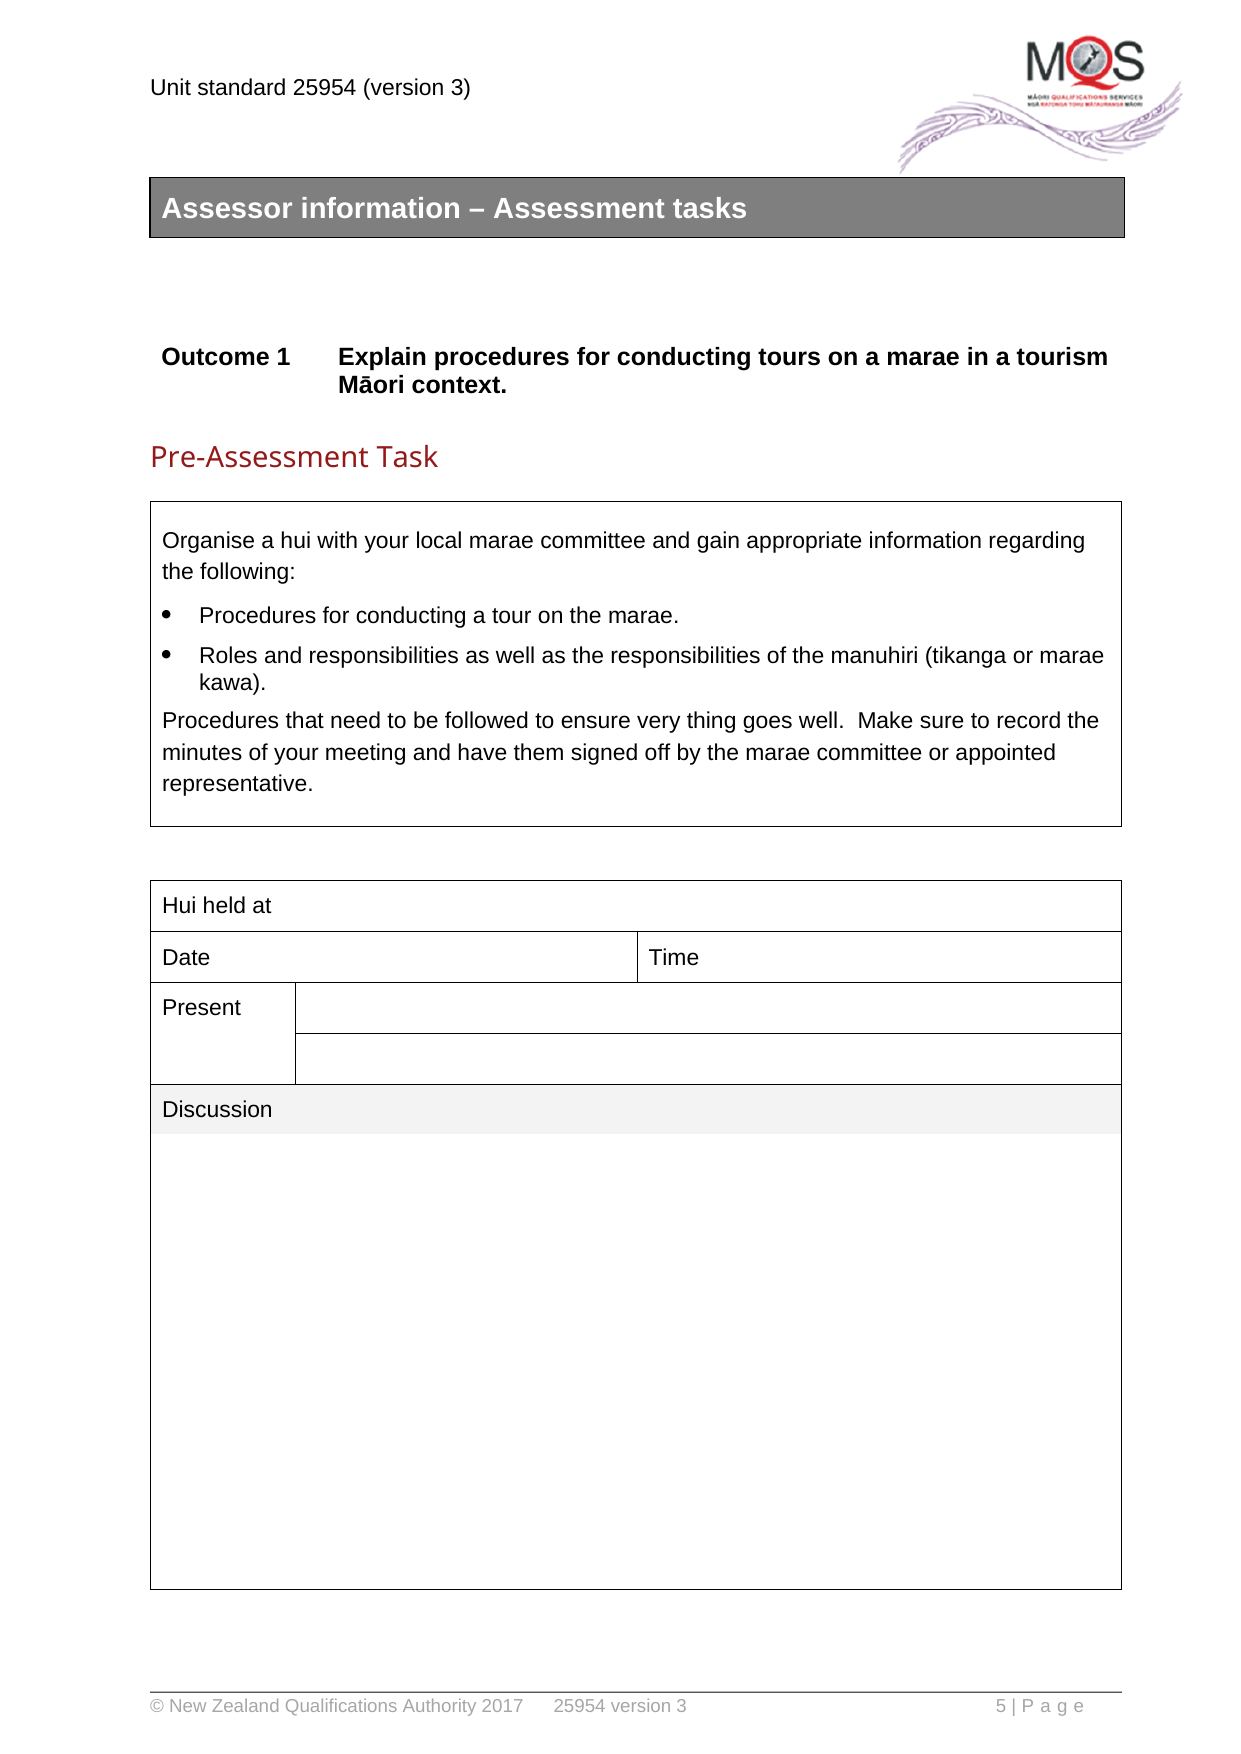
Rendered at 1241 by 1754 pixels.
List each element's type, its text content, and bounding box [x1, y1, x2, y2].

table_header Explain procedures for conducting tours on a marae in a tourism Māori context. [327, 329, 1121, 412]
table_cell [296, 983, 1121, 1032]
table_header Hui held at [151, 881, 1121, 931]
table_header Assessor information – Assessment tasks [151, 178, 1124, 237]
table_header Organise a hui with your local marae committee and gain appropriate information regarding the following: Procedures for conducting a tour on the marae. Roles and responsibilities as well as the responsibilities of the manuhiri (tikanga or marae kawa). Procedures that need to be followed to ensure very thing goes well. Make sure to record the minutes of your meeting and have them signed off by the marae committee or appointed representative. [151, 502, 1121, 826]
table_cell Present [151, 983, 295, 1083]
table_cell Discussion [151, 1085, 1121, 1134]
table_cell [151, 1134, 1121, 1589]
table_cell [296, 1034, 1121, 1083]
table_cell Time [638, 932, 1121, 982]
table_cell Date [151, 932, 637, 982]
picture [889, 23, 1191, 176]
table_header Outcome 1 [150, 329, 327, 412]
subtitle Pre-Assessment Task [150, 437, 1122, 476]
